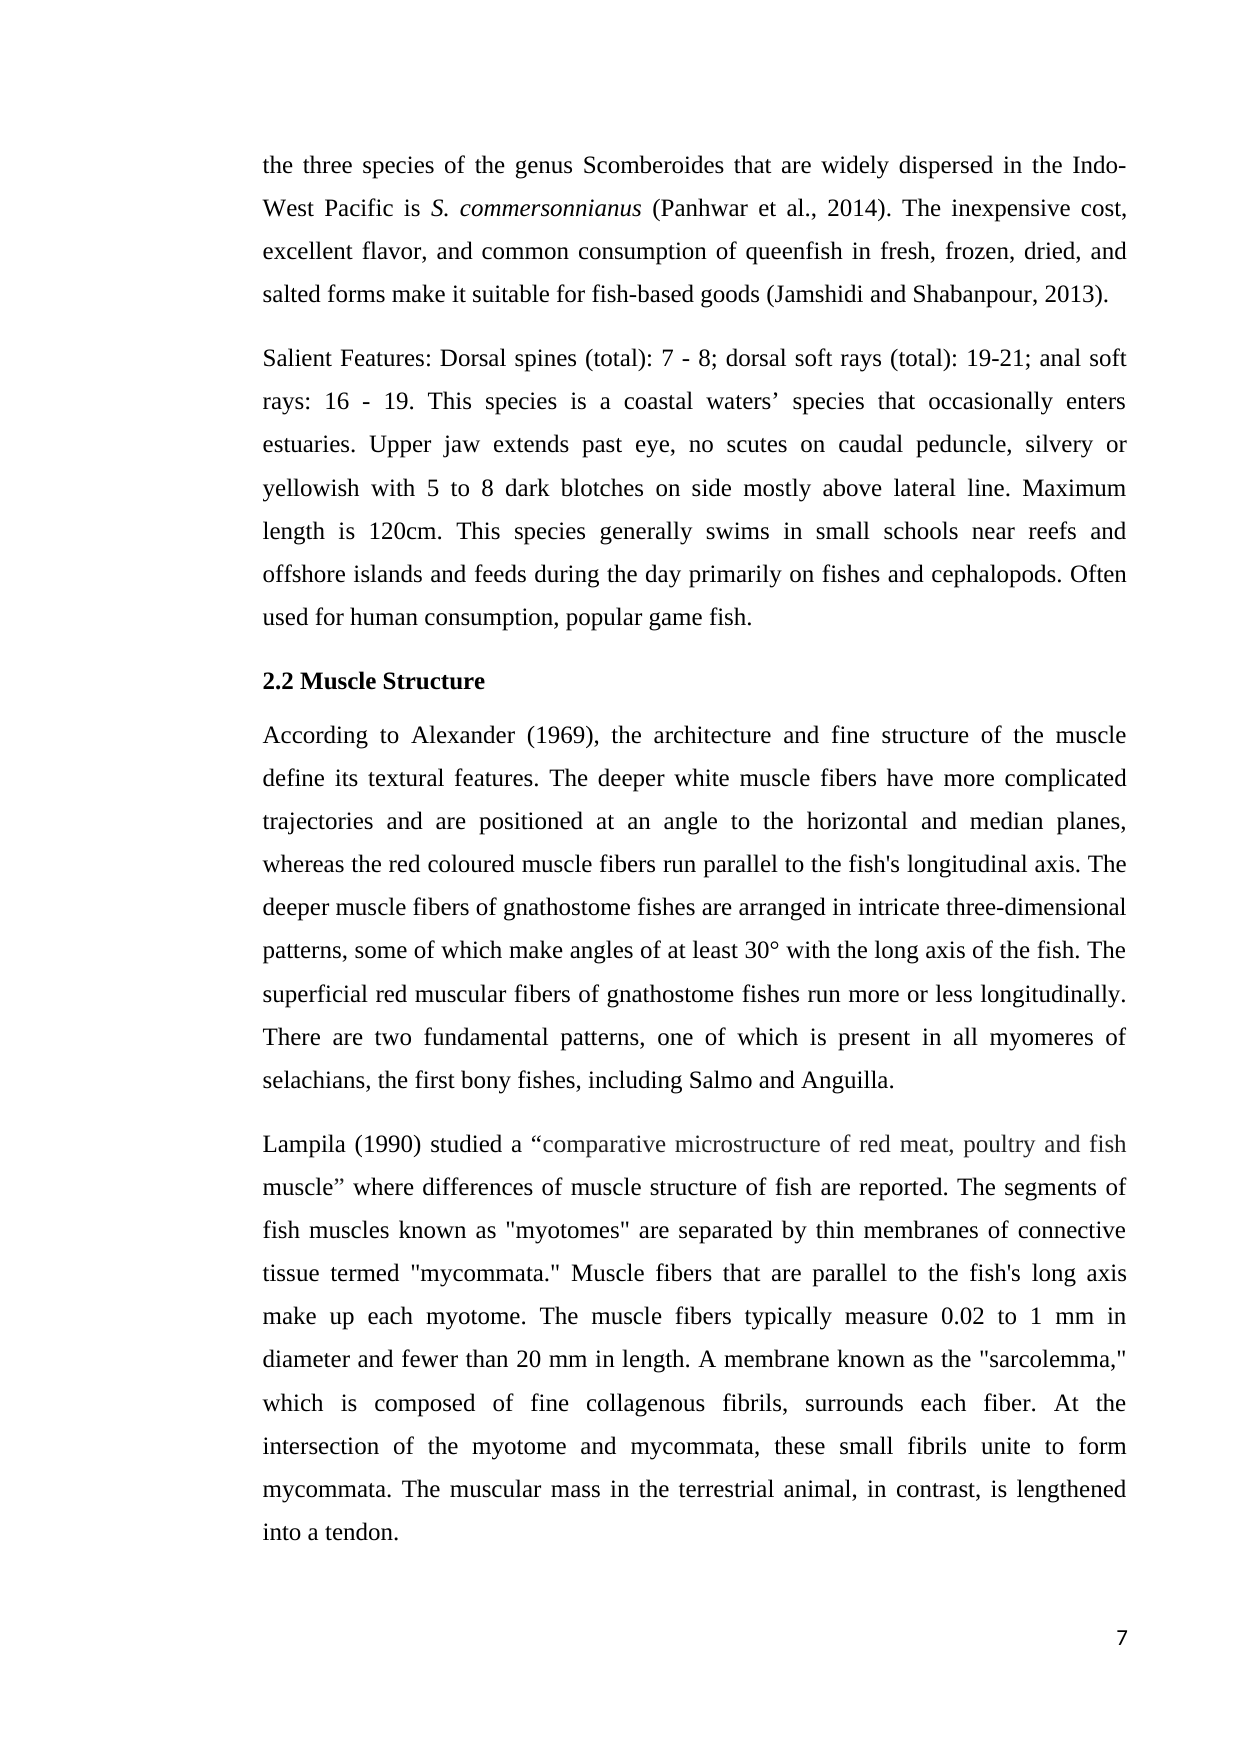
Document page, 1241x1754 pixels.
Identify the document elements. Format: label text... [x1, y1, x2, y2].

text According to Alexander (1969), the architecture and fine structure of the muscle define its textural features. The deeper white muscle fibers have more complicated trajectories and are positioned at an angle to the horizontal and median planes, whereas the red coloured muscle fibers run parallel to the fish's longitudinal axis. The deeper muscle fibers of gnathostome fishes are arranged in intricate three-dimensional patterns, some of which make angles of at least 30° with the long axis of the fish. The superficial red muscular fibers of gnathostome fishes run more or less longitudinally. There are two fundamental patterns, one of which is present in all myomeres of selachians, the first bony fishes, including Salmo and Anguilla. [262, 720, 1128, 1029]
text Salient Features: Dorsal spines (total): 7 - 8; dorsal soft rays (total): 19-21; anal soft rays: 16 - 19. This species is a coastal waters’ species that occasionally enters estuaries. Upper jaw extends past eye, no scutes on caudal peduncle, silvery or yellowish with 5 to 8 dark blotches on side mostly above lateral line. Maximum length is 120cm. This species generally swims in small schools near reefs and offshore islands and feeds during the day primarily on fishes and cephalopods. Often used for human consumption, popular game fish. [262, 343, 1128, 631]
text Lampila (1990) studied a “comparative microstructure of red meat, poultry and fish muscle” where differences of muscle structure of fish are reported. The segments of fish muscles known as "myotomes" are separated by thin membranes of connective tissue termed "mycommata." Muscle fibers that are parallel to the fish's long axis make up each myotome. The muscle fibers typically measure 0.02 to 1 mm in diameter and fewer than 20 mm in length. A membrane known as the "sarcolemma," which is composed of fine collagenous fibrils, surrounds each fiber. At the intersection of the myotome and mycommata, these small fibrils unite to form mycommata. The muscular mass in the terrestrial animal, in contrast, is lengthened into a tendon. [262, 1129, 1128, 1546]
text 2.2 Muscle Structure [262, 666, 1128, 695]
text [262, 150, 1128, 308]
text According to Alexander (1969), the architecture and fine structure of the muscle define its textural features. The deeper white muscle fibers have more complicated trajectories and are positioned at an angle to the horizontal and median planes, whereas the red coloured muscle fibers run parallel to the fish's longitudinal axis. The deeper muscle fibers of gnathostome fishes are arranged in intricate three-dimensional patterns, some of which make angles of at least 30° with the long axis of the fish. The superficial red muscular fibers of gnathostome fishes run more or less longitudinally. There are two fundamental patterns, one of which is present in all myomeres of selachians, the first bony fishes, including Salmo and Anguilla. [262, 1032, 1128, 1094]
